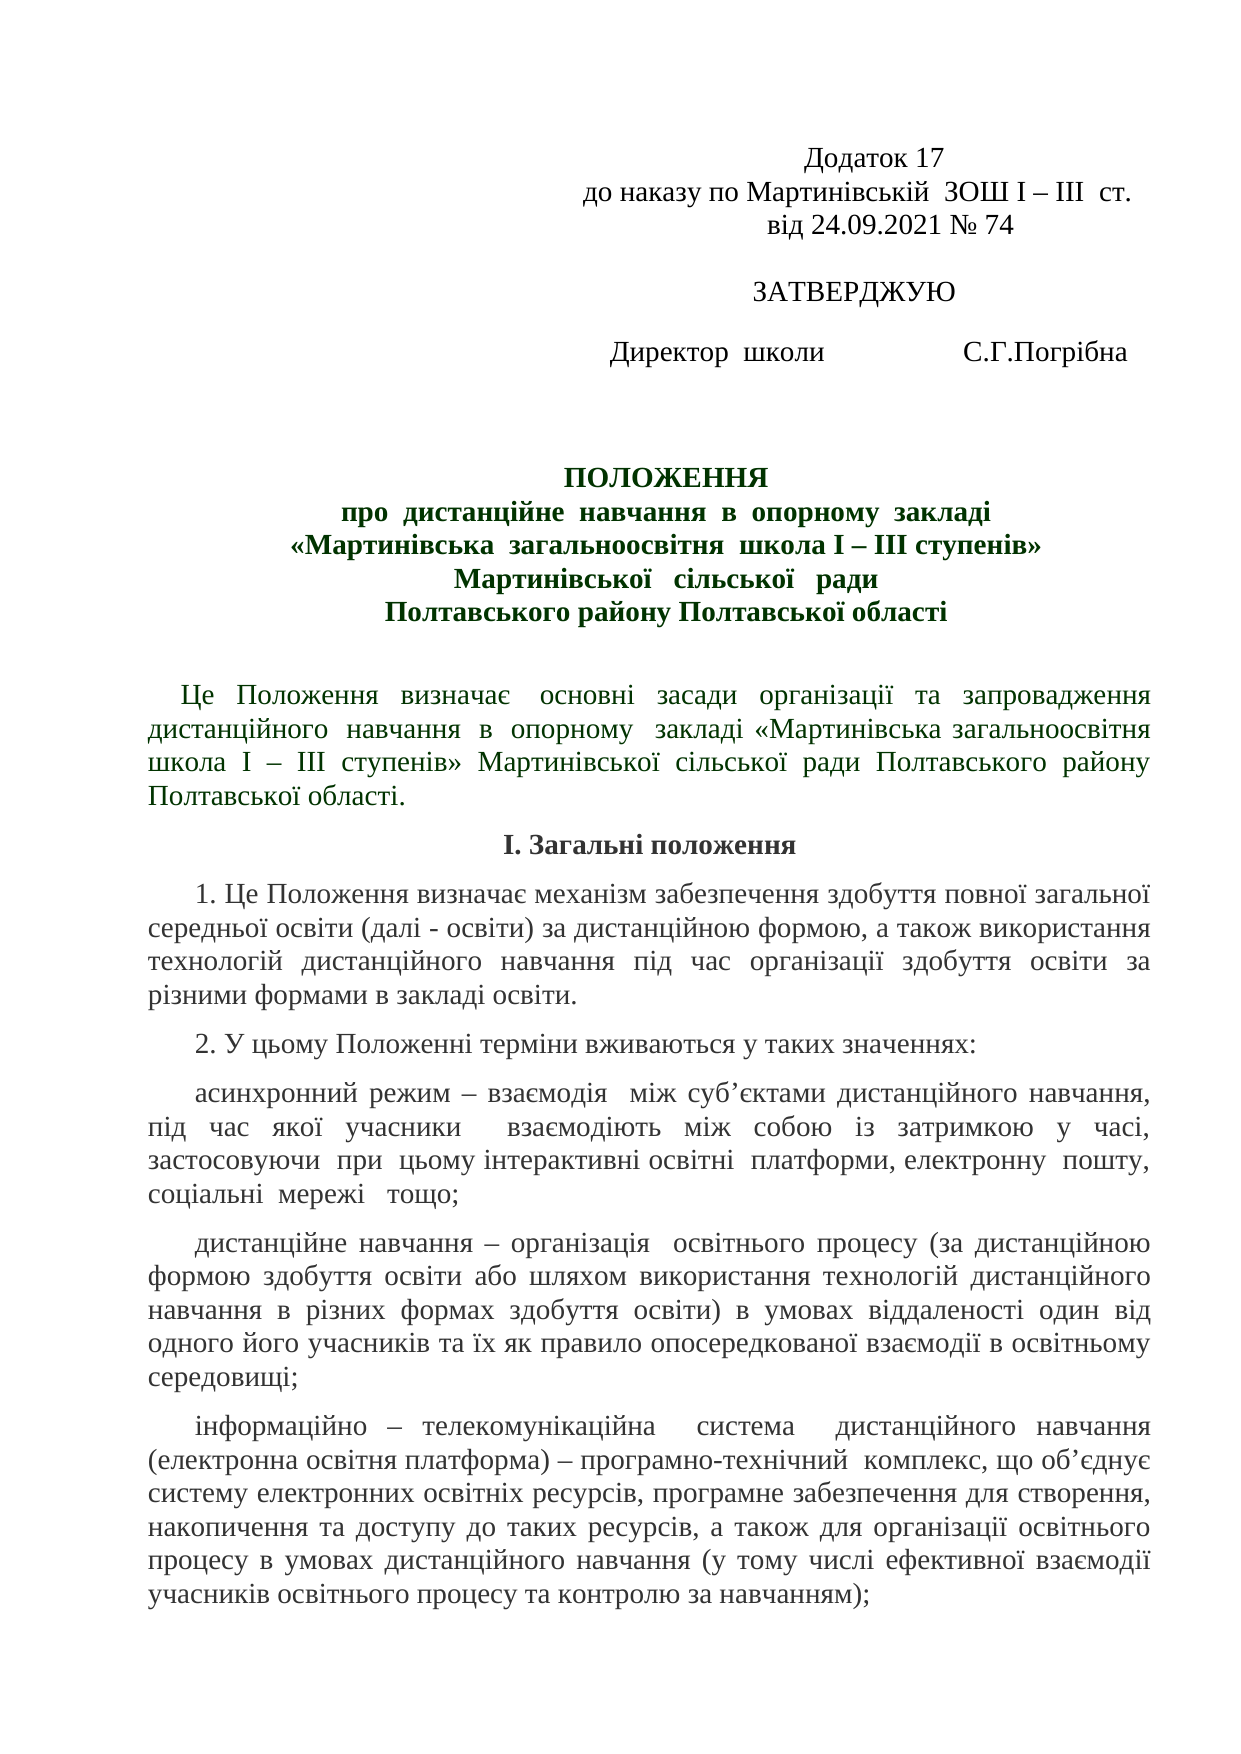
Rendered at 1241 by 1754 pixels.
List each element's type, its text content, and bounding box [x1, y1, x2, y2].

text дистанційне навчання – організація освітнього процесу (за дистанційною формою здобуття освіти або шляхом використання технологій дистанційного навчання в різних формах здобуття освіти) в умовах віддаленості один від одного його учасників та їх як правило опосередкованої взаємодії в освітньому середовищі; [148, 1225, 1152, 1393]
text I. Загальні положення [194, 827, 1105, 861]
text Полтавського району Полтавської області [148, 594, 1152, 628]
text інформаційно – телекомунікаційна система дистанційного навчання (електронна освітня платформа) – програмно-технічний комплекс, що об’єднує систему електронних освітніх ресурсів, програмне забезпечення для створення, накопичення та доступу до таких ресурсів, а також для організації освітнього процесу в умовах дистанційного навчання (у тому числі ефективної взаємодії учасників освітнього процесу та контролю за навчанням); [148, 1408, 1152, 1609]
text «Мартинівська загальноосвітня школа І – ІІІ ступенів» [148, 527, 1152, 561]
text про дистанційне навчання в опорному закладі [148, 494, 1152, 527]
text Це Положення визначає основні засади організації та запровадження дистанційного навчання в опорному закладі «Мартинівська загальноосвітня школа І – ІІІ ступенів» Мартинівської сільської ради Полтавського району Полтавської області. [148, 677, 1152, 811]
text ПОЛОЖЕННЯ [148, 460, 1152, 494]
text асинхронний режим – взаємодія між суб’єктами дистанційного навчання, під час якої учасники взаємодіють між собою із затримкою у часі, застосовуючи при цьому інтерактивні освітні платформи, електронну пошту, соціальні мережі тощо; [148, 1075, 1152, 1209]
text Мартинівської сільської ради [148, 561, 1152, 594]
text до наказу по Мартинівській ЗОШ І – ІІІ ст. [148, 174, 1152, 207]
text Додаток 17 [148, 140, 1152, 174]
text від 24.09.2021 № 74 [148, 207, 1152, 241]
text 2. У цьому Положенні терміни вживаються у таких значеннях: [148, 1026, 1152, 1059]
text ЗАТВЕРДЖУЮ [192, 274, 1152, 308]
text 1. Це Положення визначає механізм забезпечення здобуття повної загальної середньої освіти (далі - освіти) за дистанційною формою, а також використання технологій дистанційного навчання під час організації здобуття освіти за різними формами в закладі освіти. [148, 876, 1152, 1010]
text Директор школи С.Г.Погрібна [192, 334, 1152, 367]
